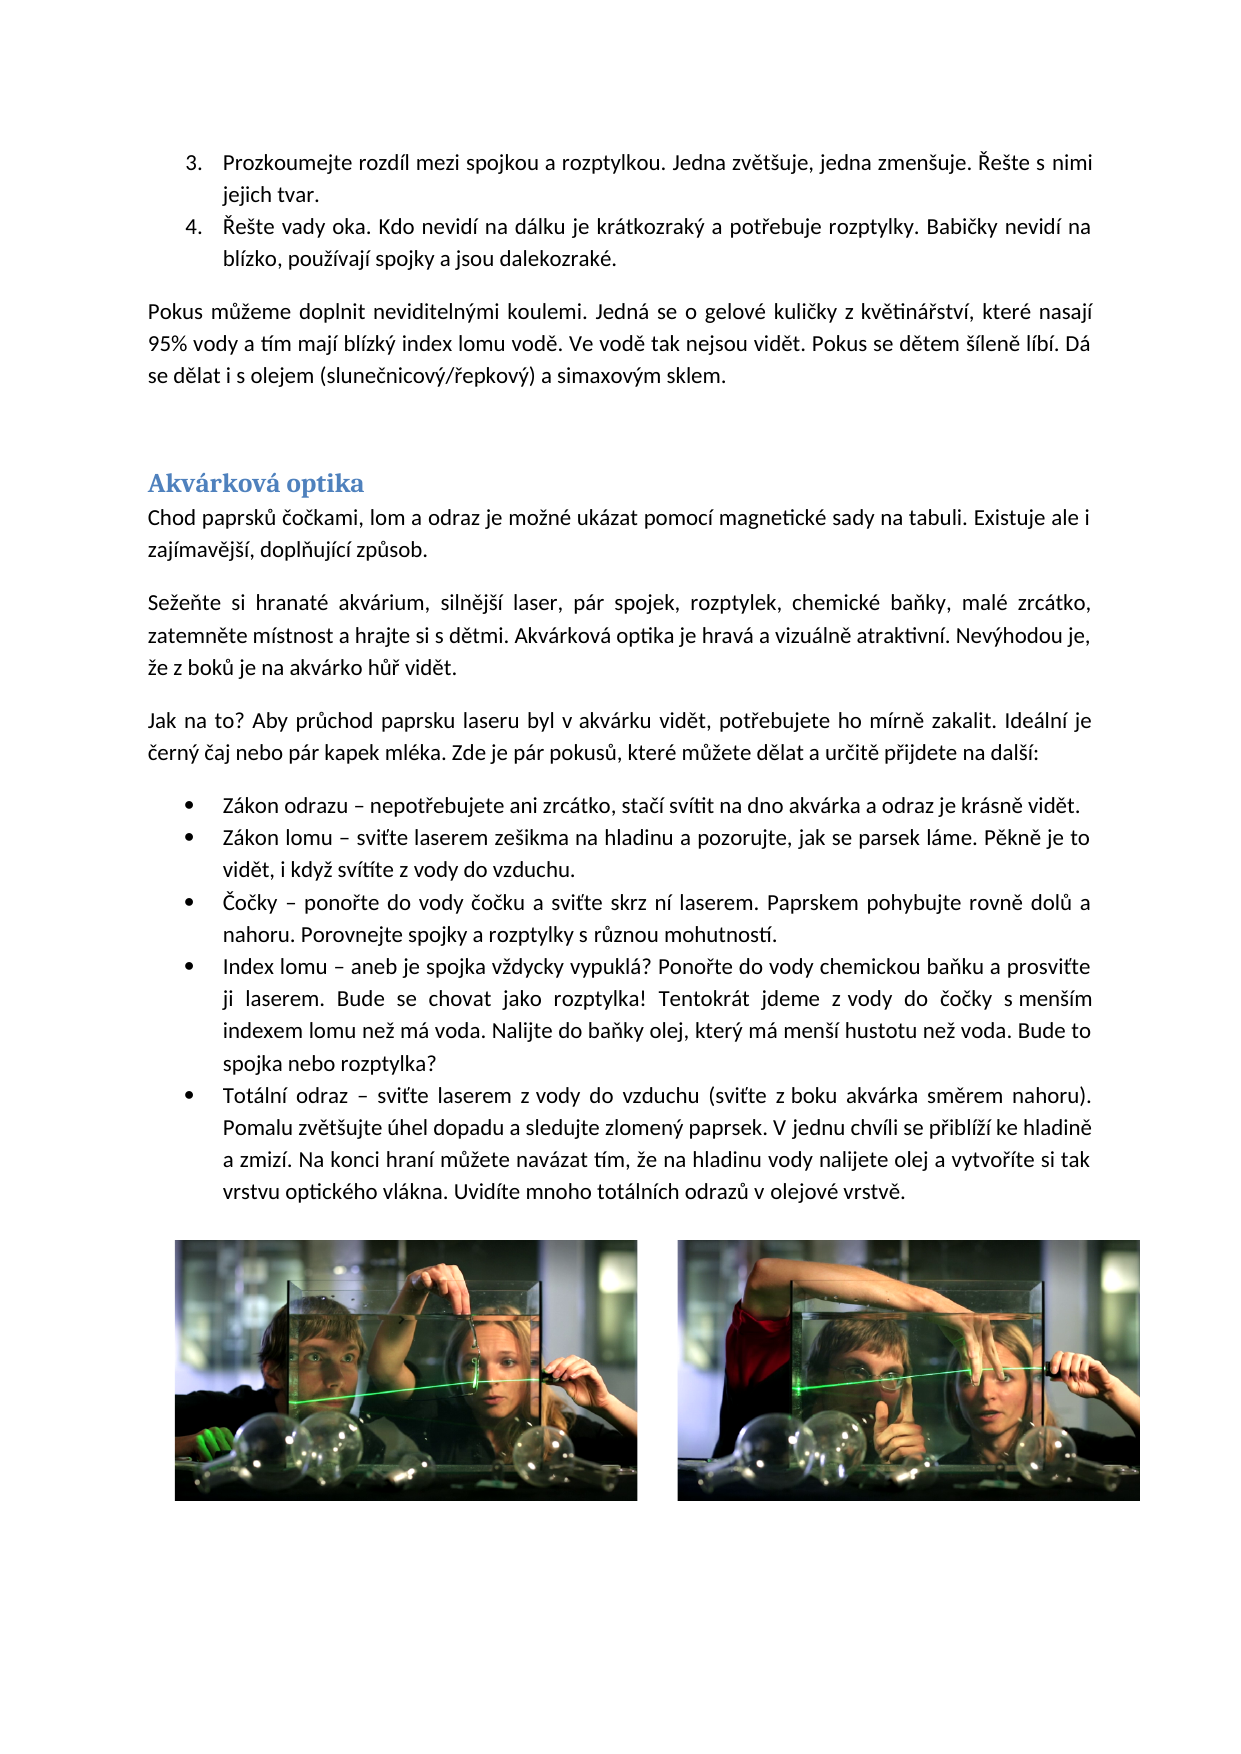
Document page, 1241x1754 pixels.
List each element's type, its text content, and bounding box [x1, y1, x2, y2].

text Sežeňte si hranaté akvárium, silnější laser, pár spojek, rozptylek, chemické baňky, malé zrcátko, zatemněte místnost a hrajte si s dětmi. Akvárková optika je hravá a vizuálně atraktivní. Nevýhodou je, že z boků je na akvárko hůř vidět. [148, 588, 1093, 681]
picture [677, 1240, 1140, 1501]
list Řešte vady oka. Kdo nevidí na dálku je krátkozraký a potřebuje rozptylky. Babičky nevidí na blízko, používají spojky a jsou dalekozraké. [185, 212, 1093, 272]
picture [174, 1240, 638, 1501]
text Pokus můžeme doplnit neviditelnými koulemi. Jedná se o gelové kuličky z květinářství, které nasají 95% vody a tím mají blízký index lomu vodě. Ve vodě tak nejsou vidět. Pokus se dětem šíleně líbí. Dá se dělat i s olejem (slunečnicový/řepkový) a simaxovým sklem. [148, 297, 1093, 389]
list Totální odraz – sviťte laserem z vody do vzduchu (sviťte z boku akvárka směrem nahoru). Pomalu zvětšujte úhel dopadu a sledujte zlomený paprsek. V jednu chvíli se přiblíží ke hladině a zmizí. Na konci hraní můžete navázat tím, že na hladinu vody nalijete olej a vytvoříte si tak vrstvu optického vlákna. Uvidíte mnoho totálních odrazů v olejové vrstvě. [185, 1081, 1093, 1205]
subtitle Akvárková optika [148, 468, 1093, 499]
list Zákon odrazu – nepotřebujete ani zrcátko, stačí svítit na dno akvárka a odraz je krásně vidět. [185, 791, 1093, 819]
list Prozkoumejte rozdíl mezi spojkou a rozptylkou. Jedna zvětšuje, jedna zmenšuje. Řešte s nimi jejich tvar. [185, 148, 1093, 208]
text Jak na to? Aby průchod paprsku laseru byl v akvárku vidět, potřebujete ho mírně zakalit. Ideální je černý čaj nebo pár kapek mléka. Zde je pár pokusů, které můžete dělat a určitě přijdete na další: [148, 706, 1093, 766]
text Chod paprsků čočkami, lom a odraz je možné ukázat pomocí magnetické sady na tabuli. Existuje ale i zajímavější, doplňující způsob. [148, 503, 1093, 563]
list Zákon lomu – sviťte laserem zešikma na hladinu a pozorujte, jak se parsek láme. Pěkně je to vidět, i když svítíte z vody do vzduchu. [185, 823, 1093, 883]
list Index lomu – aneb je spojka vždycky vypuklá? Ponořte do vody chemickou baňku a prosviťte ji laserem. Bude se chovat jako rozptylka! Tentokrát jdeme z vody do čočky s menším indexem lomu než má voda. Nalijte do baňky olej, který má menší hustotu než voda. Bude to spojka nebo rozptylka? [185, 952, 1093, 1077]
list Čočky – ponořte do vody čočku a sviťte skrz ní laserem. Paprskem pohybujte rovně dolů a nahoru. Porovnejte spojky a rozptylky s různou mohutností. [185, 888, 1093, 948]
